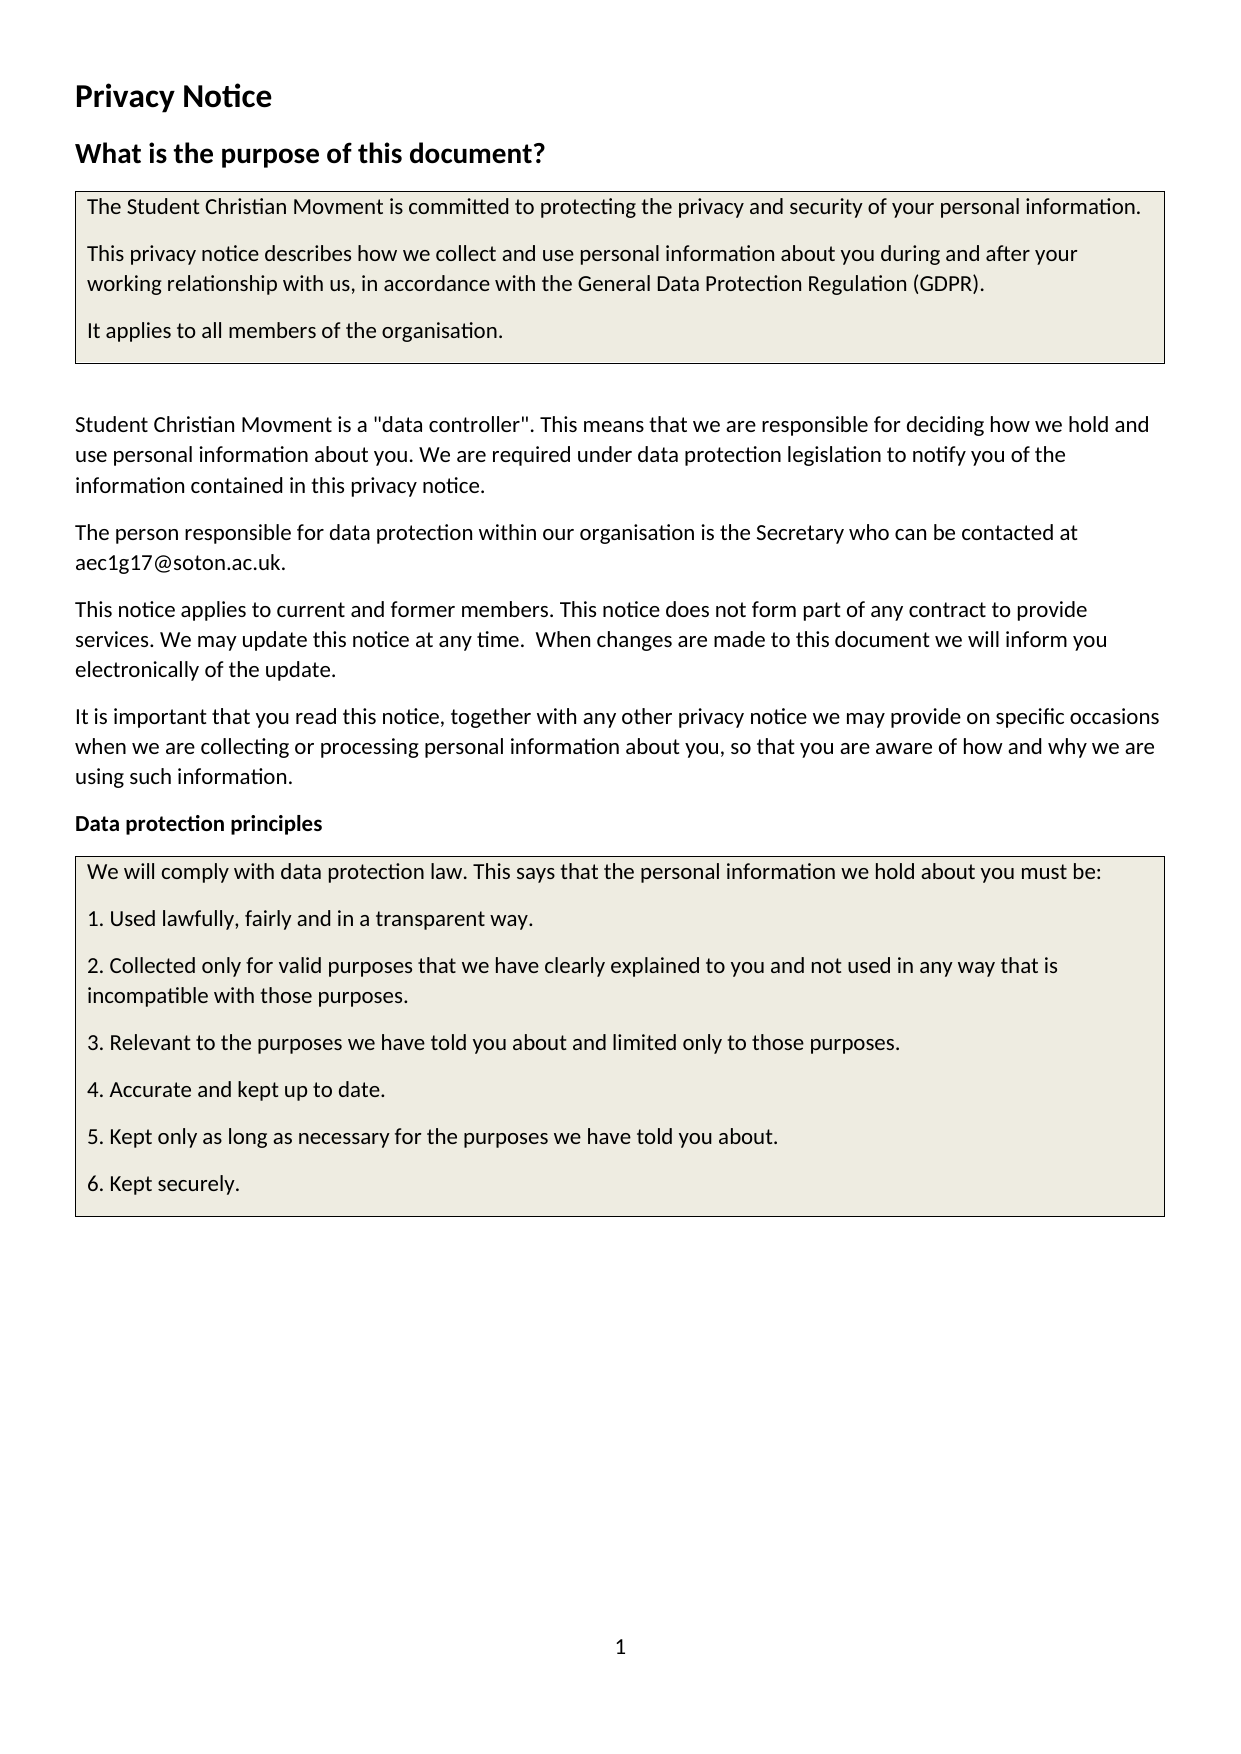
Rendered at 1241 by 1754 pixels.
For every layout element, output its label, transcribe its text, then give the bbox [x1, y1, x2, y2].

text It is important that you read this notice, together with any other privacy notice we may provide on specific occasions when we are collecting or processing personal information about you, so that you are aware of how and why we are using such information. [75, 702, 1165, 791]
text Data protection principles [75, 809, 1165, 837]
text Privacy Notice [75, 75, 1165, 116]
text Student Christian Movment is a "data controller". This means that we are responsible for deciding how we hold and use personal information about you. We are required under data protection legislation to notify you of the information contained in this privacy notice. [75, 410, 1165, 499]
text This notice applies to current and former members. This notice does not form part of any contract to provide services. We may update this notice at any time. When changes are made to this document we will inform you electronically of the update. [75, 595, 1165, 683]
table_header The Student Christian Movment is committed to protecting the privacy and security of your personal information. This privacy notice describes how we collect and use personal information about you during and after your working relationship with us, in accordance with the General Data Protection Regulation (GDPR). It applies to all members of the organisation. [76, 192, 1164, 362]
table_header We will comply with data protection law. This says that the personal information we hold about you must be: 1. Used lawfully, fairly and in a transparent way. 2. Collected only for valid purposes that we have clearly explained to you and not used in any way that is incompatible with those purposes. 3. Relevant to the purposes we have told you about and limited only to those purposes. 4. Accurate and kept up to date. 5. Kept only as long as necessary for the purposes we have told you about. 6. Kept securely. [76, 857, 1164, 1216]
text The person responsible for data protection within our organisation is the Secretary who can be contacted at aec1g17@soton.ac.uk. [75, 518, 1165, 576]
text What is the purpose of this document? [75, 136, 1165, 171]
